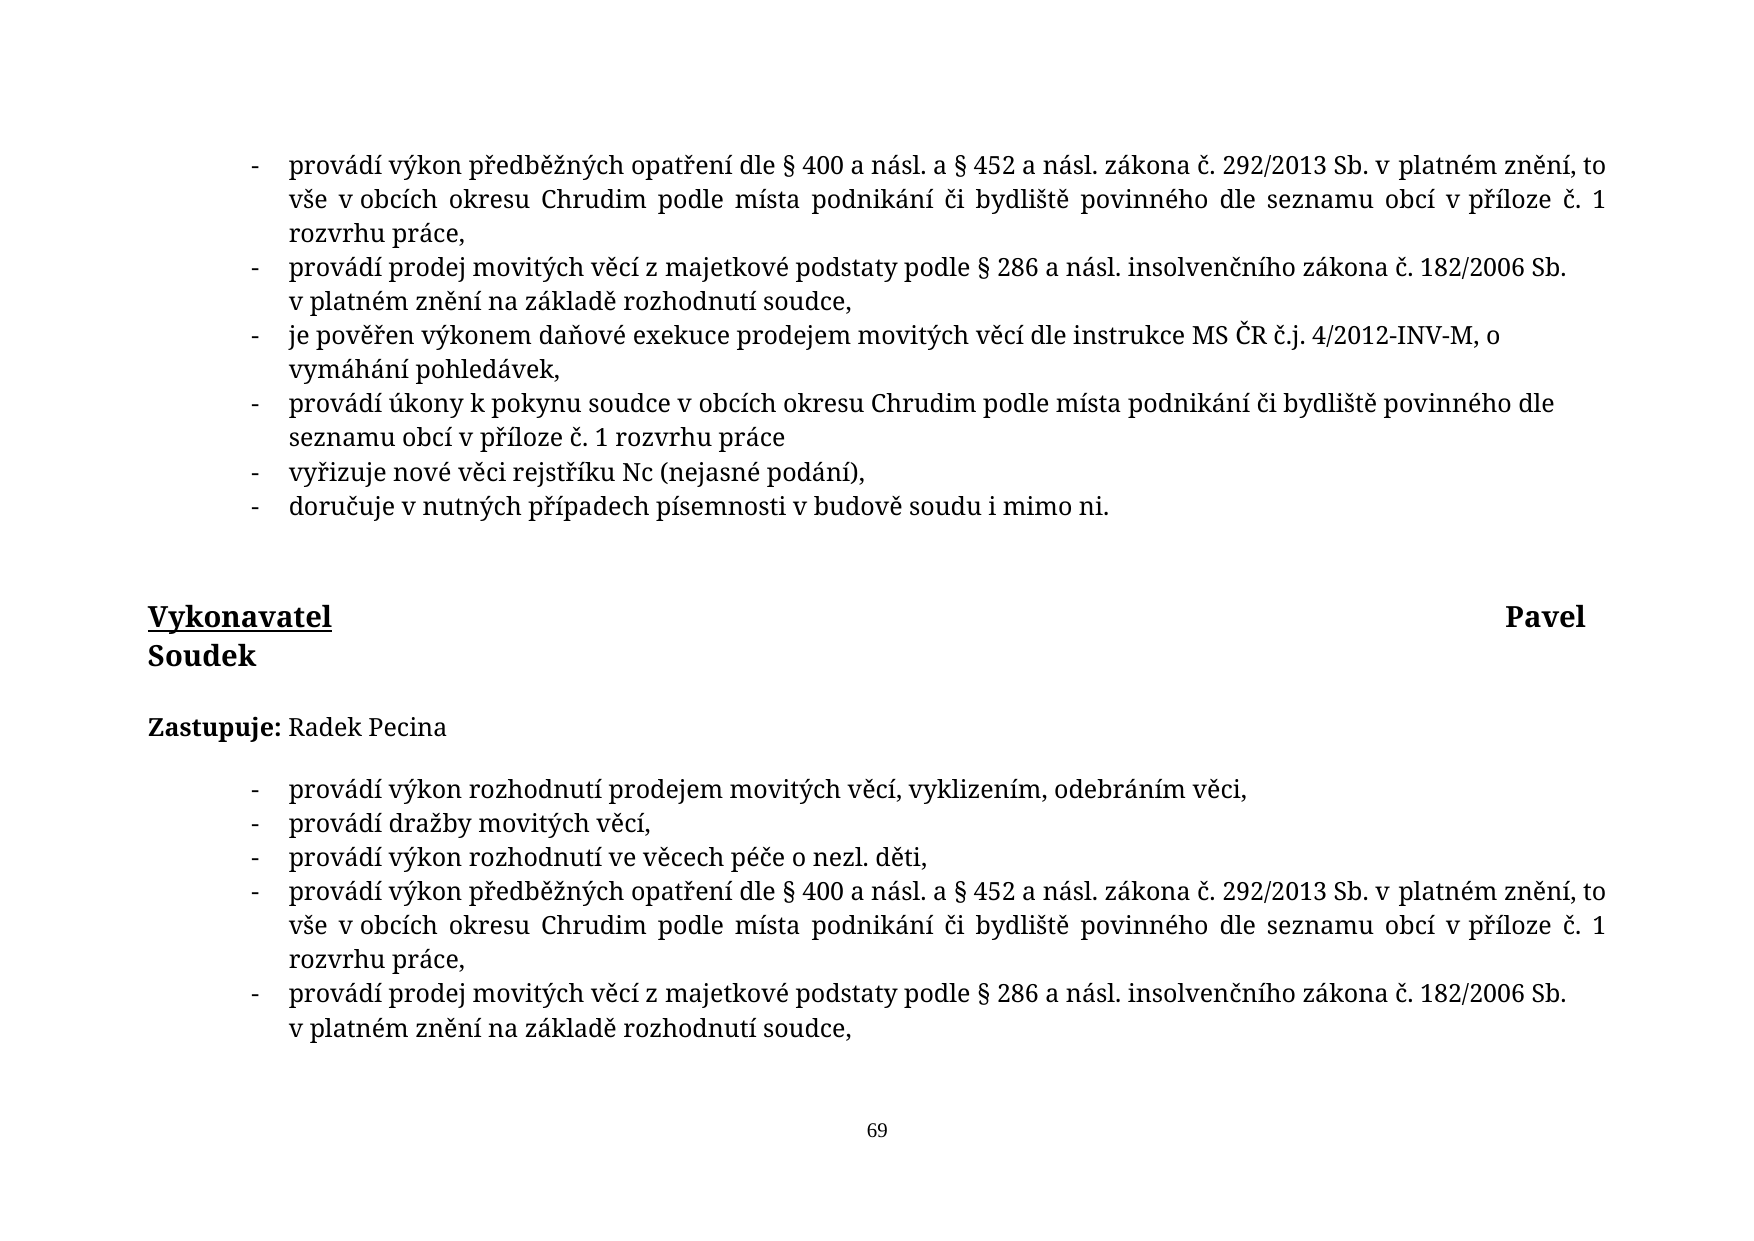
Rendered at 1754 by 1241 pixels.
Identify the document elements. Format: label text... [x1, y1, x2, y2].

list provádí výkon rozhodnutí ve věcech péče o nezl. děti, [251, 840, 1606, 874]
text Vykonavatel Pavel Soudek [148, 596, 1606, 675]
list provádí úkony k pokynu soudce v obcích okresu Chrudim podle místa podnikání či bydliště povinného dle seznamu obcí v příloze č. 1 rozvrhu práce [251, 386, 1606, 454]
list provádí výkon rozhodnutí prodejem movitých věcí, vyklizením, odebráním věci, [251, 772, 1606, 806]
list provádí výkon předběžných opatření dle § 400 a násl. a § 452 a násl. zákona č. 292/2013 Sb. v platném znění, to vše v obcích okresu Chrudim podle místa podnikání či bydliště povinného dle seznamu obcí v příloze č. 1 rozvrhu práce, [251, 874, 1606, 976]
list je pověřen výkonem daňové exekuce prodejem movitých věcí dle instrukce MS ČR č.j. 4/2012-INV-M, o vymáhání pohledávek, [251, 318, 1606, 386]
list provádí prodej movitých věcí z majetkové podstaty podle § 286 a násl. insolvenčního zákona č. 182/2006 Sb. v platném znění na základě rozhodnutí soudce, [251, 976, 1606, 1044]
list doručuje v nutných případech písemnosti v budově soudu i mimo ni. [251, 488, 1606, 522]
list provádí dražby movitých věcí, [251, 806, 1606, 840]
list provádí prodej movitých věcí z majetkové podstaty podle § 286 a násl. insolvenčního zákona č. 182/2006 Sb. v platném znění na základě rozhodnutí soudce, [251, 250, 1606, 318]
list provádí výkon předběžných opatření dle § 400 a násl. a § 452 a násl. zákona č. 292/2013 Sb. v platném znění, to vše v obcích okresu Chrudim podle místa podnikání či bydliště povinného dle seznamu obcí v příloze č. 1 rozvrhu práce, [251, 148, 1606, 250]
text Zastupuje: Radek Pecina [148, 709, 1606, 743]
list vyřizuje nové věci rejstříku Nc (nejasné podání), [251, 454, 1606, 488]
